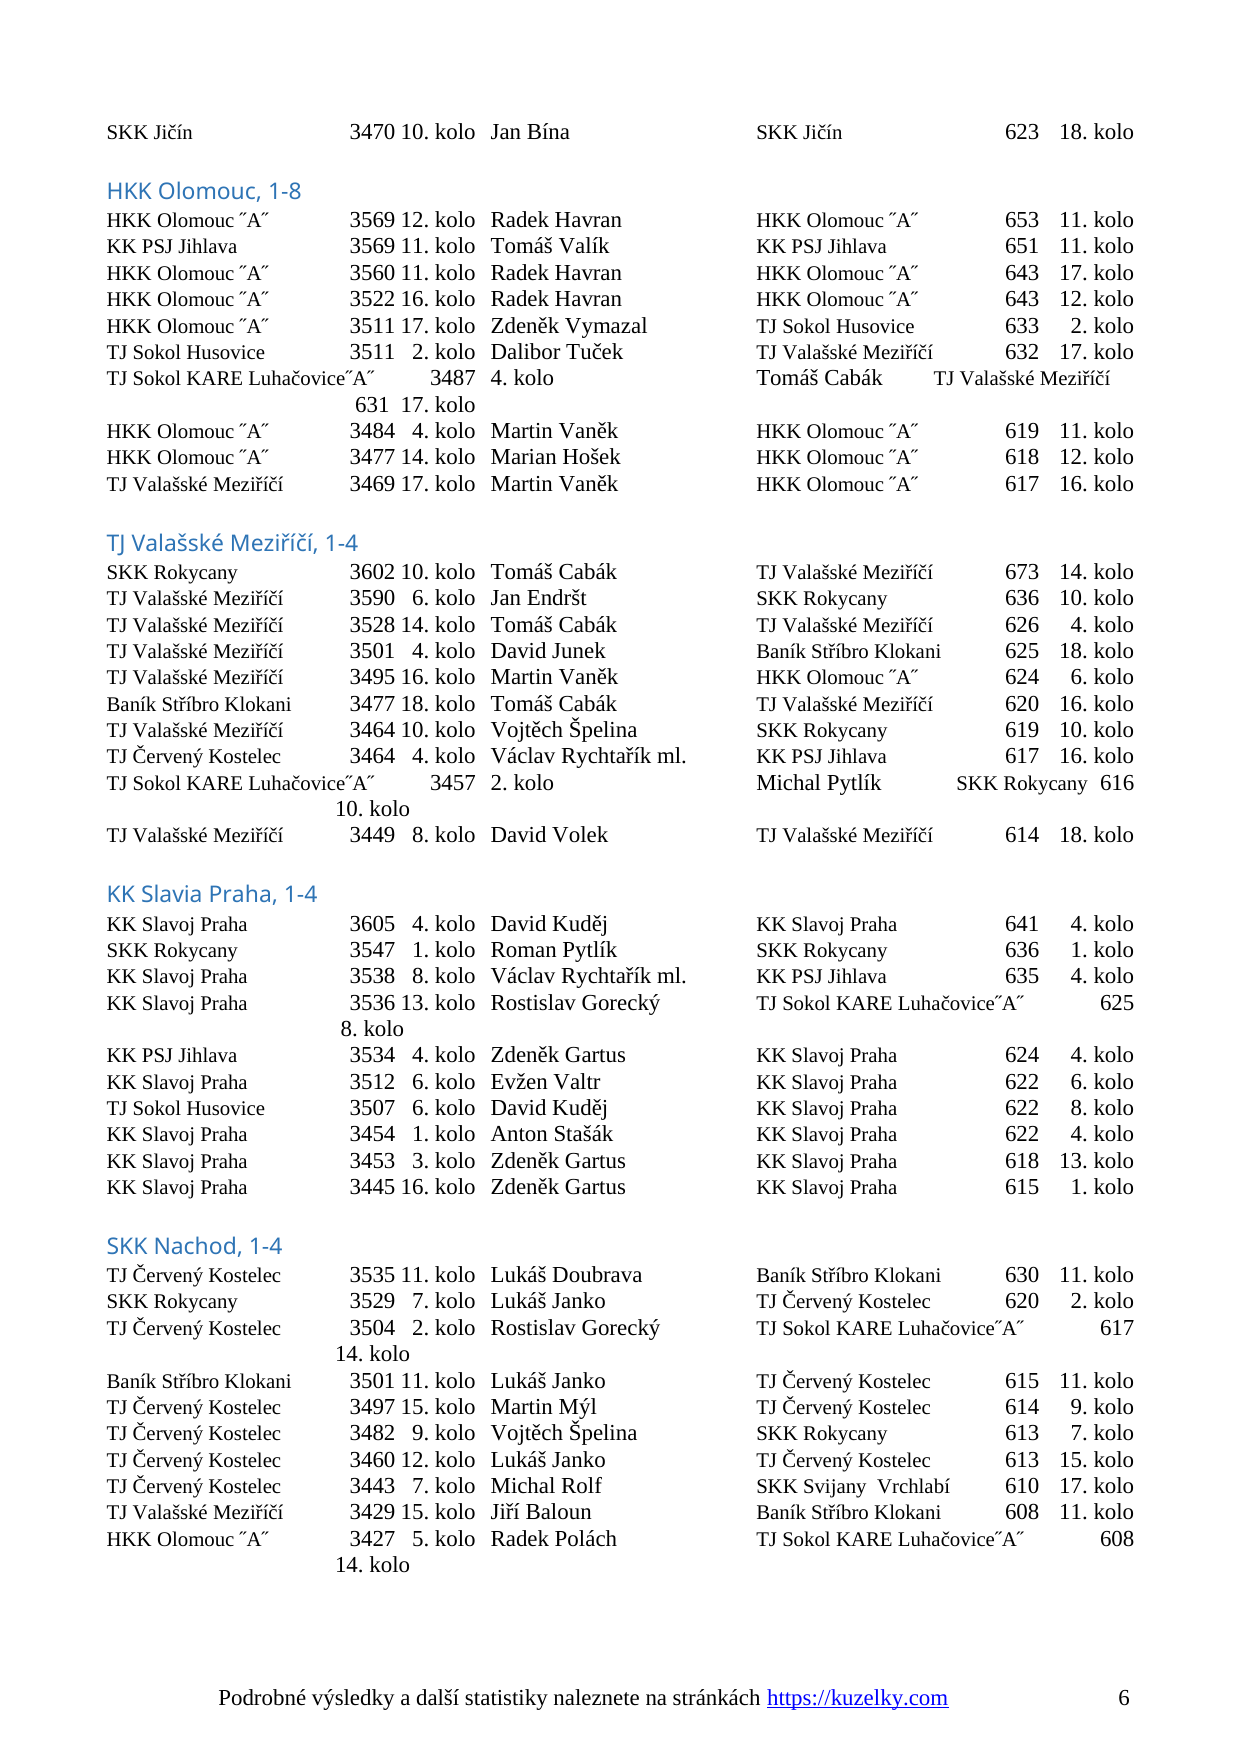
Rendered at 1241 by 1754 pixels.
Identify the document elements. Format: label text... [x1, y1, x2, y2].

text Baník Stříbro Klokani 3477 18. kolo Tomáš Cabák TJ Valašské Meziříčí 620 16. kolo [106, 690, 1134, 716]
text TJ Valašské Meziříčí 3528 14. kolo Tomáš Cabák TJ Valašské Meziříčí 626 4. kolo [106, 611, 1134, 637]
text KK Slavoj Praha 3445 16. kolo Zdeněk Gartus KK Slavoj Praha 615 1. kolo [106, 1173, 1134, 1199]
text KK PSJ Jihlava 3569 11. kolo Tomáš Valík KK PSJ Jihlava 651 11. kolo [106, 233, 1134, 259]
text HKK Olomouc ˝A˝ 3484 4. kolo Martin Vaněk HKK Olomouc ˝A˝ 619 11. kolo [106, 417, 1134, 443]
text KK Slavoj Praha 3454 1. kolo Anton Stašák KK Slavoj Praha 622 4. kolo [106, 1120, 1134, 1147]
text TJ Valašské Meziříčí 3429 15. kolo Jiří Baloun Baník Stříbro Klokani 608 11. kolo [106, 1498, 1134, 1525]
text SKK Rokycany 3547 1. kolo Roman Pytlík SKK Rokycany 636 1. kolo [106, 936, 1134, 962]
text TJ Valašské Meziříčí 3495 16. kolo Martin Vaněk HKK Olomouc ˝A˝ 624 6. kolo [106, 663, 1134, 690]
text TJ Červený Kostelec 3535 11. kolo Lukáš Doubrava Baník Stříbro Klokani 630 11. kolo [106, 1261, 1134, 1288]
text HKK Olomouc ˝A˝ 3560 11. kolo Radek Havran HKK Olomouc ˝A˝ 643 17. kolo [106, 259, 1134, 285]
text TJ Sokol KARE Luhačovice˝A˝ 3457 2. kolo Michal Pytlík SKK Rokycany 616 10. kolo [106, 769, 1134, 821]
text HKK Olomouc ˝A˝ 3427 5. kolo Radek Polách TJ Sokol KARE Luhačovice˝A˝ 608 14. kolo [106, 1525, 1134, 1577]
text SKK Rokycany 3529 7. kolo Lukáš Janko TJ Červený Kostelec 620 2. kolo [106, 1288, 1134, 1314]
text TJ Sokol Husovice 3511 2. kolo Dalibor Tuček TJ Valašské Meziříčí 632 17. kolo [106, 338, 1134, 364]
text SKK Rokycany 3602 10. kolo Tomáš Cabák TJ Valašské Meziříčí 673 14. kolo [106, 558, 1134, 584]
text TJ Sokol KARE Luhačovice˝A˝ 3487 4. kolo Tomáš Cabák TJ Valašské Meziříčí 631 17. kolo [106, 364, 1134, 417]
text KK Slavoj Praha 3536 13. kolo Rostislav Gorecký TJ Sokol KARE Luhačovice˝A˝ 625 8. kolo [106, 989, 1134, 1041]
text TJ Červený Kostelec 3482 9. kolo Vojtěch Špelina SKK Rokycany 613 7. kolo [106, 1419, 1134, 1446]
text TJ Červený Kostelec 3497 15. kolo Martin Mýl TJ Červený Kostelec 614 9. kolo [106, 1393, 1134, 1419]
subtitle SKK Nachod, 1-4 [106, 1230, 1134, 1261]
text KK Slavoj Praha 3605 4. kolo David Kuděj KK Slavoj Praha 641 4. kolo [106, 909, 1134, 936]
text TJ Červený Kostelec 3464 4. kolo Václav Rychtařík ml. KK PSJ Jihlava 617 16. kolo [106, 742, 1134, 769]
text TJ Sokol Husovice 3507 6. kolo David Kuděj KK Slavoj Praha 622 8. kolo [106, 1094, 1134, 1120]
text HKK Olomouc ˝A˝ 3511 17. kolo Zdeněk Vymazal TJ Sokol Husovice 633 2. kolo [106, 312, 1134, 338]
text KK Slavoj Praha 3453 3. kolo Zdeněk Gartus KK Slavoj Praha 618 13. kolo [106, 1147, 1134, 1173]
text SKK Jičín 3470 10. kolo Jan Bína SKK Jičín 623 18. kolo [106, 118, 1134, 144]
text TJ Červený Kostelec 3460 12. kolo Lukáš Janko TJ Červený Kostelec 613 15. kolo [106, 1446, 1134, 1472]
text HKK Olomouc ˝A˝ 3522 16. kolo Radek Havran HKK Olomouc ˝A˝ 643 12. kolo [106, 285, 1134, 312]
subtitle KK Slavia Praha, 1-4 [106, 878, 1134, 909]
subtitle HKK Olomouc, 1-8 [106, 175, 1134, 206]
text KK Slavoj Praha 3512 6. kolo Evžen Valtr KK Slavoj Praha 622 6. kolo [106, 1068, 1134, 1094]
text TJ Červený Kostelec 3504 2. kolo Rostislav Gorecký TJ Sokol KARE Luhačovice˝A˝ 617 14. kolo [106, 1314, 1134, 1367]
text TJ Valašské Meziříčí 3590 6. kolo Jan Endršt SKK Rokycany 636 10. kolo [106, 584, 1134, 611]
text TJ Červený Kostelec 3443 7. kolo Michal Rolf SKK Svijany Vrchlabí 610 17. kolo [106, 1472, 1134, 1498]
subtitle TJ Valašské Meziříčí, 1-4 [106, 527, 1134, 558]
text KK Slavoj Praha 3538 8. kolo Václav Rychtařík ml. KK PSJ Jihlava 635 4. kolo [106, 962, 1134, 989]
text HKK Olomouc ˝A˝ 3569 12. kolo Radek Havran HKK Olomouc ˝A˝ 653 11. kolo [106, 206, 1134, 233]
text TJ Valašské Meziříčí 3464 10. kolo Vojtěch Špelina SKK Rokycany 619 10. kolo [106, 716, 1134, 742]
text TJ Valašské Meziříčí 3501 4. kolo David Junek Baník Stříbro Klokani 625 18. kolo [106, 637, 1134, 663]
text HKK Olomouc ˝A˝ 3477 14. kolo Marian Hošek HKK Olomouc ˝A˝ 618 12. kolo [106, 443, 1134, 470]
text KK PSJ Jihlava 3534 4. kolo Zdeněk Gartus KK Slavoj Praha 624 4. kolo [106, 1041, 1134, 1068]
text Baník Stříbro Klokani 3501 11. kolo Lukáš Janko TJ Červený Kostelec 615 11. kolo [106, 1367, 1134, 1393]
text TJ Valašské Meziříčí 3449 8. kolo David Volek TJ Valašské Meziříčí 614 18. kolo [106, 821, 1134, 848]
text TJ Valašské Meziříčí 3469 17. kolo Martin Vaněk HKK Olomouc ˝A˝ 617 16. kolo [106, 470, 1134, 496]
